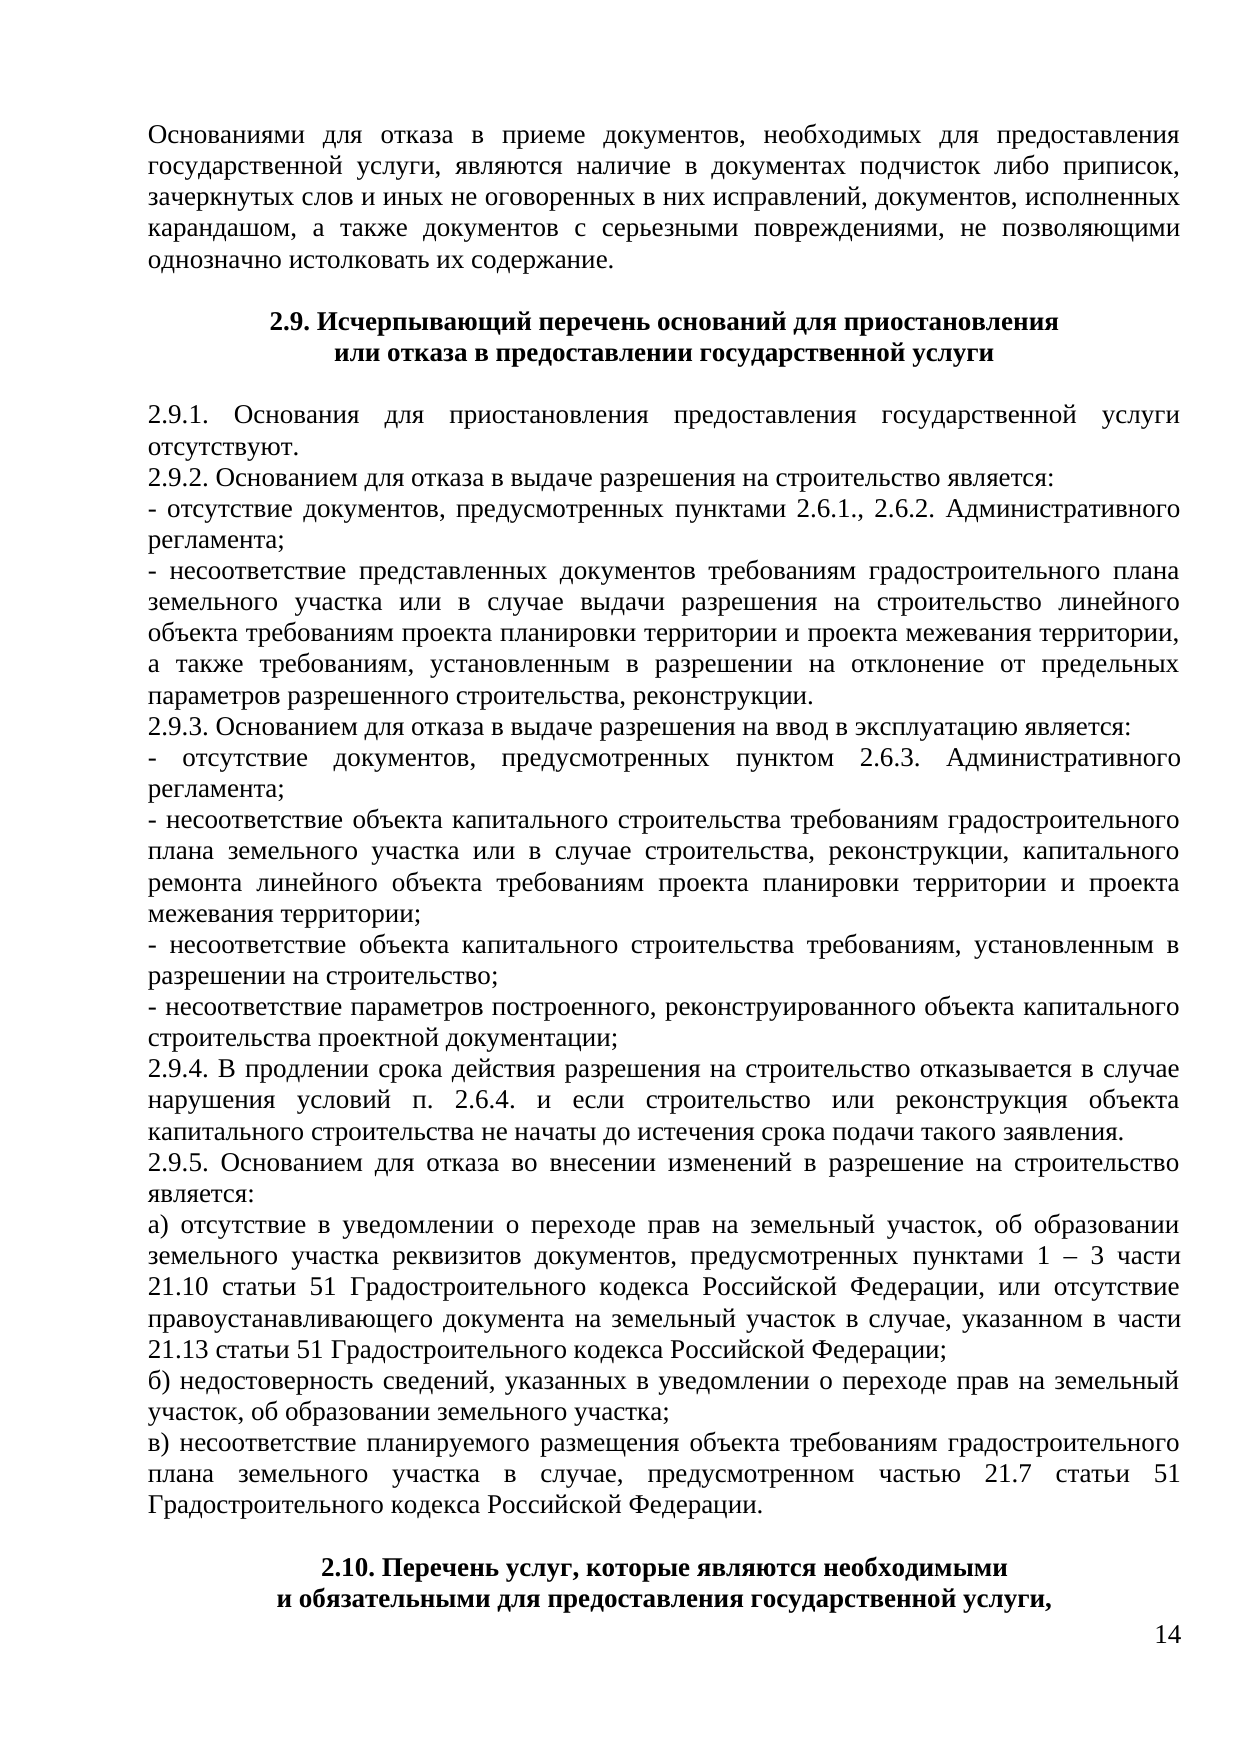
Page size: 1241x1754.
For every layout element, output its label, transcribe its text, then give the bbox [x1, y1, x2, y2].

text 2.9.4. В продлении срока действия разрешения на строительство отказывается в случае нарушения условий п. 2.6.4. и если строительство или реконструкция объекта капитального строительства не начаты до истечения срока подачи такого заявления. [148, 1052, 1181, 1146]
text - несоответствие представленных документов требованиям градостроительного плана земельного участка или в случае выдачи разрешения на строительство линейного объекта требованиям проекта планировки территории и проекта межевания территории, а также требованиям, установленным в разрешении на отклонение от предельных параметров разрешенного строительства, реконструкции. [148, 554, 1181, 710]
text 2.9. Исчерпывающий перечень оснований для приостановления [148, 305, 1181, 336]
text и обязательными для предоставления государственной услуги, [148, 1582, 1181, 1613]
text - несоответствие объекта капитального строительства требованиям градостроительного плана земельного участка или в случае строительства, реконструкции, капитального ремонта линейного объекта требованиям проекта планировки территории и проекта межевания территории; [148, 803, 1181, 928]
text или отказа в предоставлении государственной услуги [148, 336, 1181, 367]
text Основаниями для отказа в приеме документов, необходимых для предоставления государственной услуги, являются наличие в документах подчисток либо приписок, зачеркнутых слов и иных не оговоренных в них исправлений, документов, исполненных карандашом, а также документов с серьезными повреждениями, не позволяющими однозначно истолковать их содержание. [148, 118, 1181, 274]
text в) несоответствие планируемого размещения объекта требованиям градостроительного плана земельного участка в случае, предусмотренном частью 21.7 статьи 51 Градостроительного кодекса Российской Федерации. [148, 1426, 1181, 1520]
text а) отсутствие в уведомлении о переходе прав на земельный участок, об образовании земельного участка реквизитов документов, предусмотренных пунктами 1 – 3 части 21.10 статьи 51 Градостроительного кодекса Российской Федерации, или отсутствие правоустанавливающего документа на земельный участок в случае, указанном в части 21.13 статьи 51 Градостроительного кодекса Российской Федерации; [148, 1208, 1181, 1364]
text б) недостоверность сведений, указанных в уведомлении о переходе прав на земельный участок, об образовании земельного участка; [148, 1364, 1181, 1426]
text - несоответствие параметров построенного, реконструированного объекта капитального строительства проектной документации; [148, 990, 1181, 1052]
text 2.9.2. Основанием для отказа в выдаче разрешения на строительство является: [148, 461, 1181, 492]
text - несоответствие объекта капитального строительства требованиям, установленным в разрешении на строительство; [148, 928, 1181, 990]
text - отсутствие документов, предусмотренных пунктами 2.6.1., 2.6.2. Административного регламента; [148, 492, 1181, 554]
text - отсутствие документов, предусмотренных пунктом 2.6.3. Административного регламента; [148, 741, 1181, 803]
text 2.9.3. Основанием для отказа в выдаче разрешения на ввод в эксплуатацию является: [148, 710, 1181, 741]
text 2.9.5. Основанием для отказа во внесении изменений в разрешение на строительство является: [148, 1146, 1181, 1208]
text 2.9.1. Основания для приостановления предоставления государственной услуги отсутствуют. [148, 398, 1181, 461]
text 2.10. Перечень услуг, которые являются необходимыми [148, 1551, 1181, 1582]
